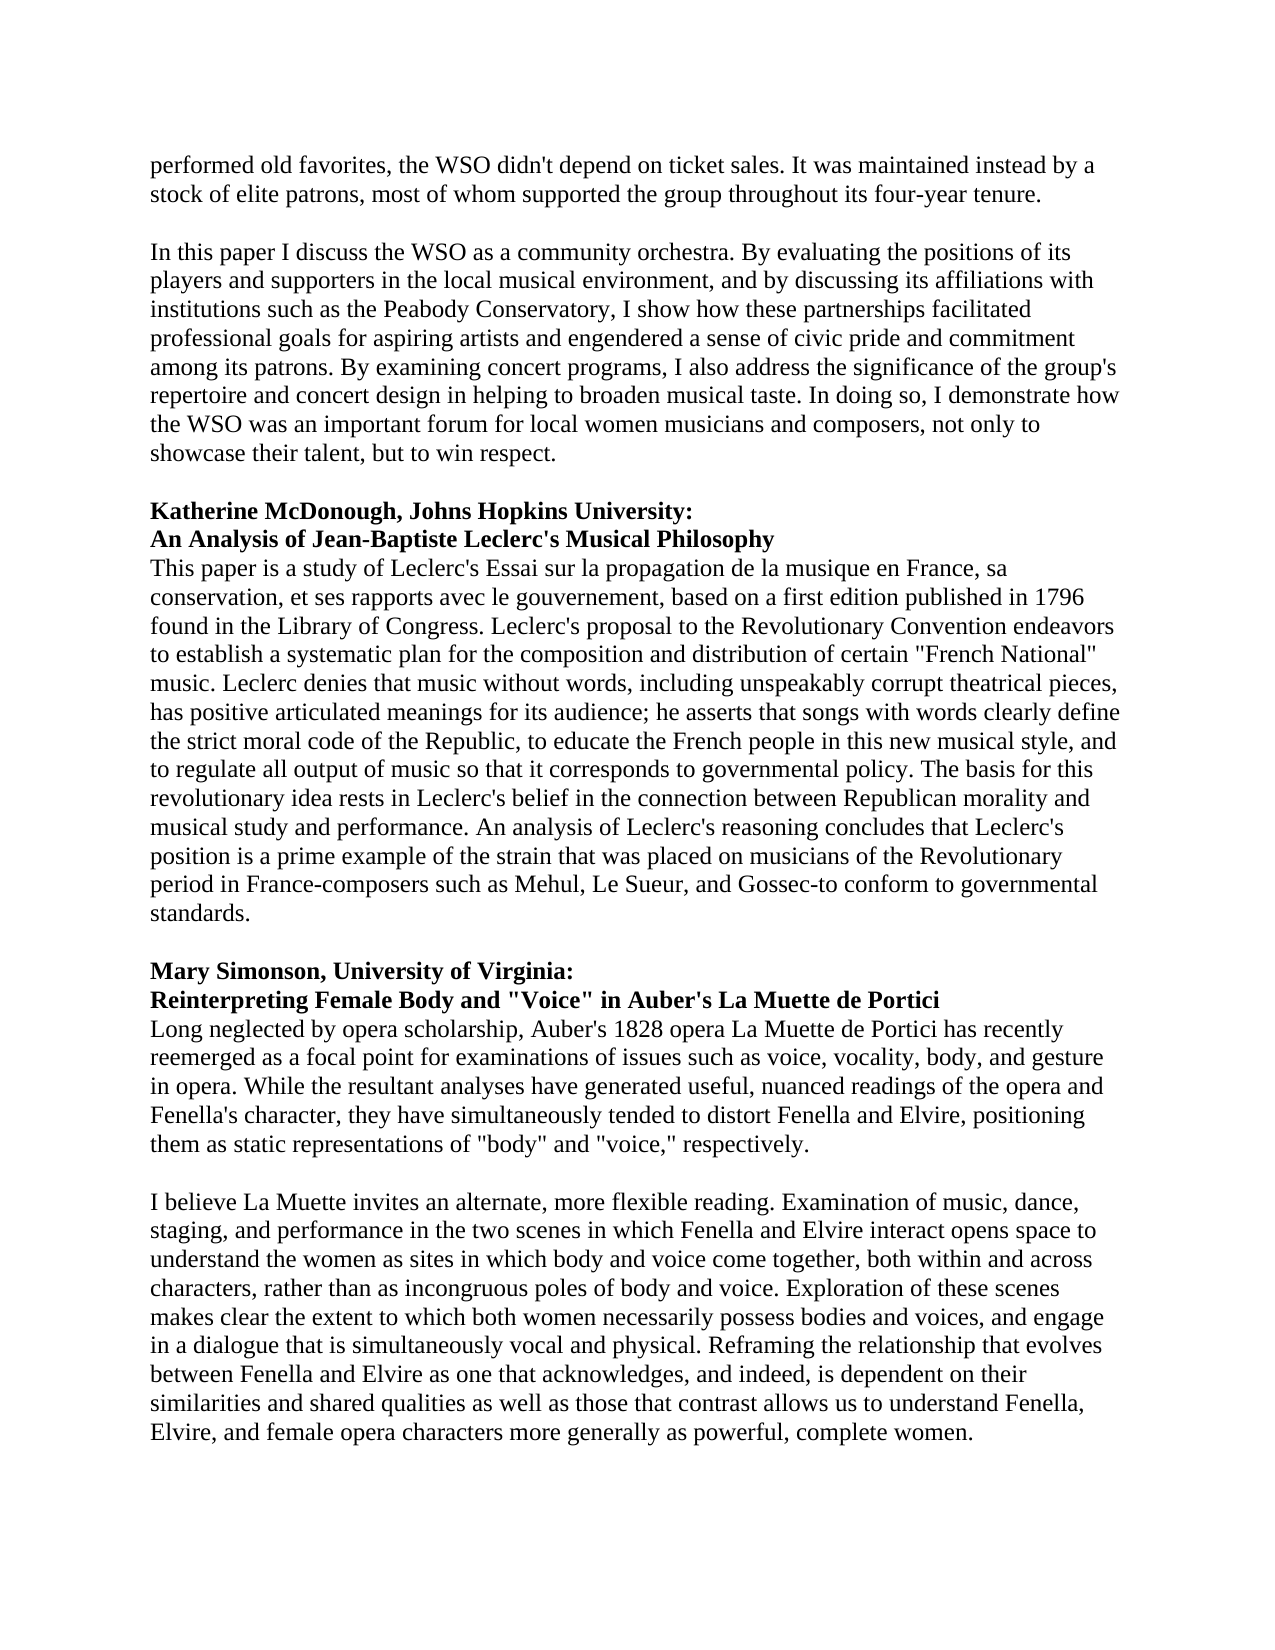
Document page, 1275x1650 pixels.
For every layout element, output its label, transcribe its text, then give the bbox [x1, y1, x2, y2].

text In this paper I discuss the WSO as a community orchestra. By evaluating the positions of its players and supporters in the local musical environment, and by discussing its affiliations with institutions such as the Peabody Conservatory, I show how these partnerships facilitated professional goals for aspiring artists and engendered a sense of civic pride and commitment among its patrons. By examining concert programs, I also address the significance of the group's repertoire and concert design in helping to broaden musical taste. In doing so, I demonstrate how the WSO was an important forum for local women musicians and composers, not only to showcase their talent, but to win respect. [150, 237, 1125, 467]
text Mary Simonson, University of Virginia: Reinterpreting Female Body and "Voice" in Auber's La Muette de Portici Long neglected by opera scholarship, Auber's 1828 opera La Muette de Portici has recently reemerged as a focal point for examinations of issues such as voice, vocality, body, and gesture in opera. While the resultant analyses have generated useful, nuanced readings of the opera and Fenella's character, they have simultaneously tended to distort Fenella and Elvire, positioning them as static representations of "body" and "voice," respectively. [150, 956, 1125, 1157]
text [150, 150, 1125, 207]
text Katherine McDonough, Johns Hopkins University: An Analysis of Jean-Baptiste Leclerc's Musical Philosophy This paper is a study of Leclerc's Essai sur la propagation de la musique en France, sa conservation, et ses rapports avec le gouvernement, based on a first edition published in 1796 found in the Library of Congress. Leclerc's proposal to the Revolutionary Convention endeavors to establish a systematic plan for the composition and distribution of certain "French National" music. Leclerc denies that music without words, including unspeakably corrupt theatrical pieces, has positive articulated meanings for its audience; he asserts that songs with words clearly define the strict moral code of the Republic, to educate the French people in this new musical style, and to regulate all output of music so that it corresponds to governmental policy. The basis for this revolutionary idea rests in Leclerc's belief in the connection between Republican morality and musical study and performance. An analysis of Leclerc's reasoning concludes that Leclerc's position is a prime example of the strain that was placed on musicians of the Revolutionary period in France-composers such as Mehul, Le Sueur, and Gossec-to conform to governmental standards. [150, 496, 1125, 927]
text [150, 1187, 1125, 1474]
